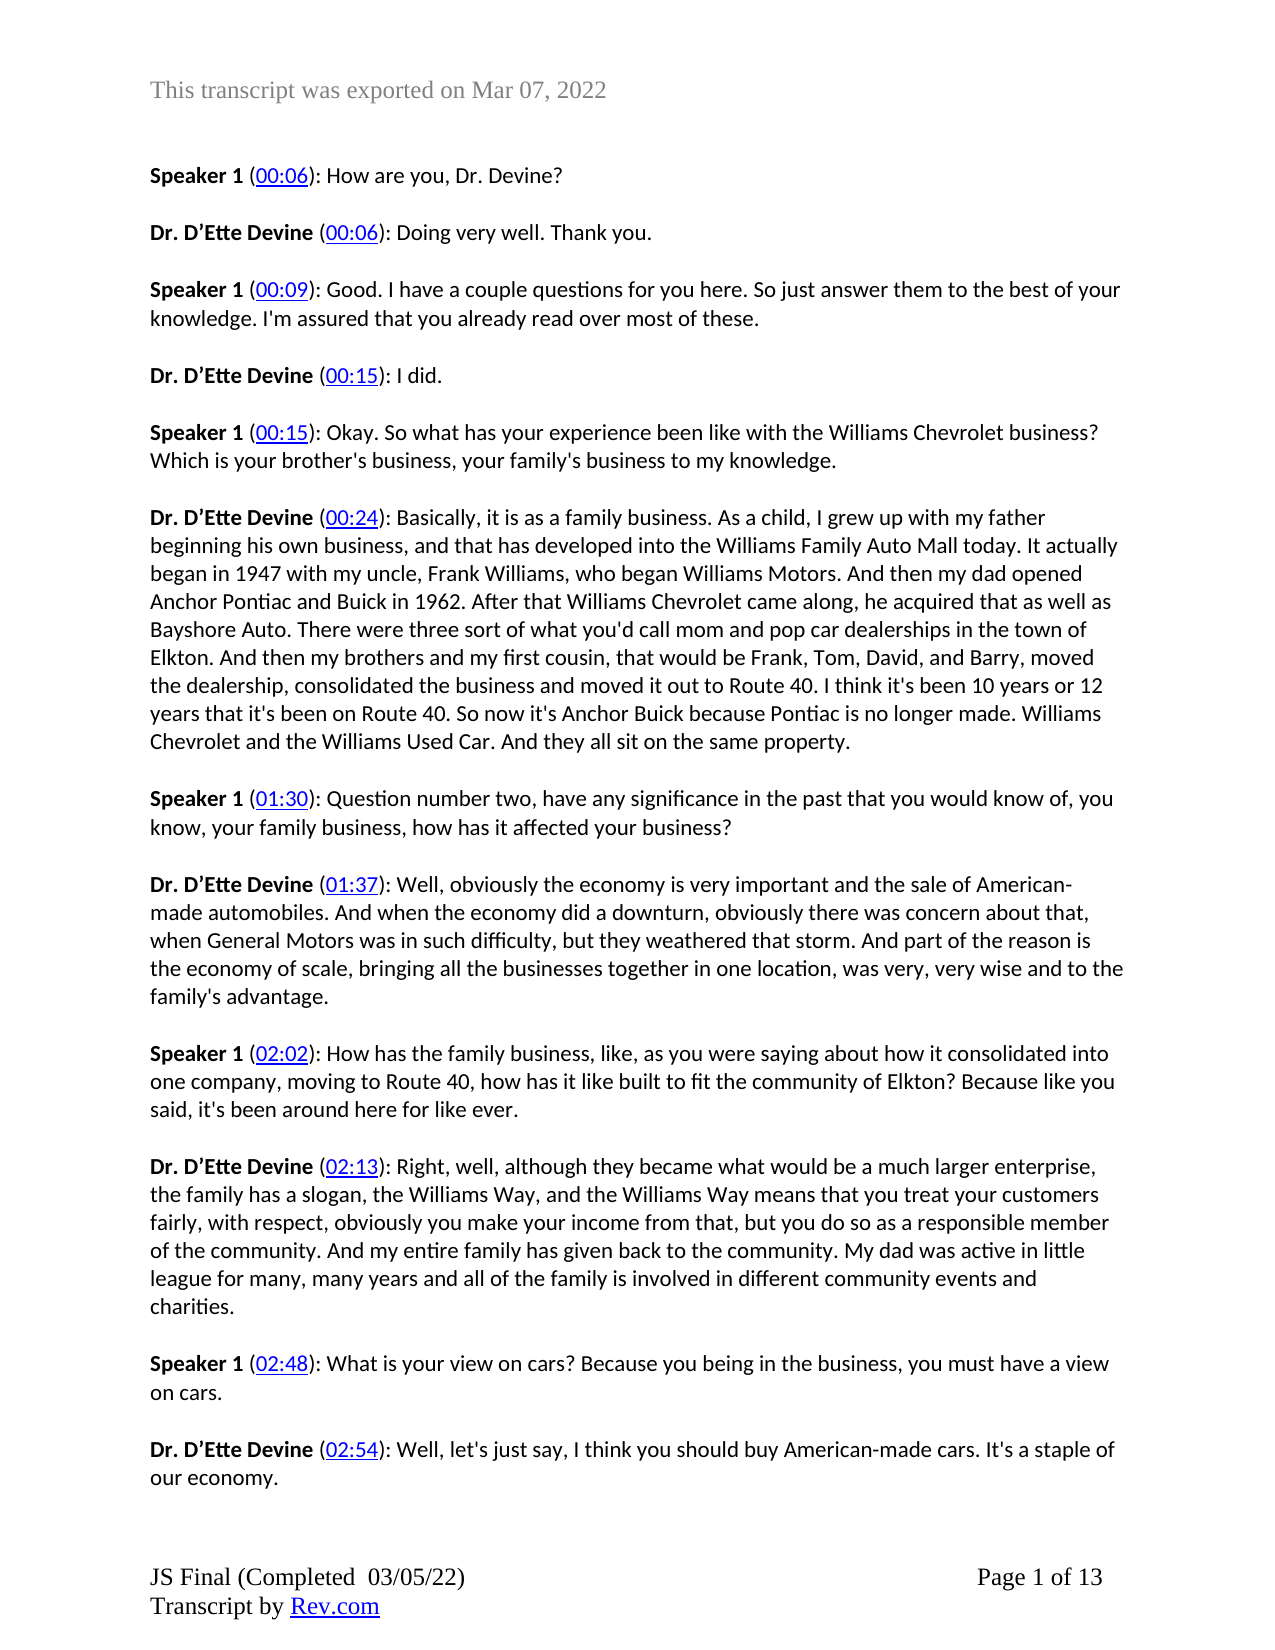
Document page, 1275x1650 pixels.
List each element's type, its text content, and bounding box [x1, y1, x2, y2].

text Speaker 1 (02:02): How has the family business, like, as you were saying about how it consolidated into one company, moving to Route 40, how has it like built to fit the community of Elkton? Because like you said, it's been around here for like ever. [150, 1039, 1125, 1123]
text Dr. D’Ette Devine (02:13): Right, well, although they became what would be a much larger enterprise, the family has a slogan, the Williams Way, and the Williams Way means that you treat your customers fairly, with respect, obviously you make your income from that, but you do so as a responsible member of the community. And my entire family has given back to the community. My dad was active in little league for many, many years and all of the family is involved in different community events and charities. [150, 1152, 1125, 1320]
text Dr. D’Ette Devine (01:37): Well, obviously the economy is very important and the sale of American-made automobiles. And when the economy did a downturn, obviously there was concern about that, when General Motors was in such difficulty, but they weathered that storm. And part of the reason is the economy of scale, bringing all the businesses together in one location, was very, very wise and to the family's advantage. [150, 870, 1125, 1010]
text Speaker 1 (00:15): Okay. So what has your experience been like with the Williams Chevrolet business? Which is your brother's business, your family's business to my knowledge. [150, 418, 1125, 474]
text Speaker 1 (00:06): How are you, Dr. Devine? [150, 161, 1125, 189]
text Speaker 1 (01:30): Question number two, have any significance in the past that you would know of, you know, your family business, how has it affected your business? [150, 784, 1125, 841]
text Dr. D’Ette Devine (02:54): Well, let's just say, I think you should buy American-made cars. It's a staple of our economy. [150, 1435, 1125, 1491]
text Dr. D’Ette Devine (00:24): Basically, it is as a family business. As a child, I grew up with my father beginning his own business, and that has developed into the Williams Family Auto Mall today. It actually began in 1947 with my uncle, Frank Williams, who began Williams Motors. And then my dad opened Anchor Pontiac and Buick in 1962. After that Williams Chevrolet came along, he acquired that as well as Bayshore Auto. There were three sort of what you'd call mom and pop car dealerships in the town of Elkton. And then my brothers and my first cousin, that would be Frank, Tom, David, and Barry, moved the dealership, consolidated the business and moved it out to Route 40. I think it's been 10 years or 12 years that it's been on Route 40. So now it's Anchor Buick because Pontiac is no longer made. Williams Chevrolet and the Williams Used Car. And they all sit on the same property. [150, 503, 1125, 755]
text Dr. D’Ette Devine (00:15): I did. [150, 361, 1125, 389]
text Speaker 1 (00:09): Good. I have a couple questions for you here. So just answer them to the best of your knowledge. I'm assured that you already read over most of these. [150, 276, 1125, 332]
text Speaker 1 (02:48): What is your view on cars? Because you being in the business, you must have a view on cars. [150, 1349, 1125, 1406]
text Dr. D’Ette Devine (00:06): Doing very well. Thank you. [150, 218, 1125, 246]
